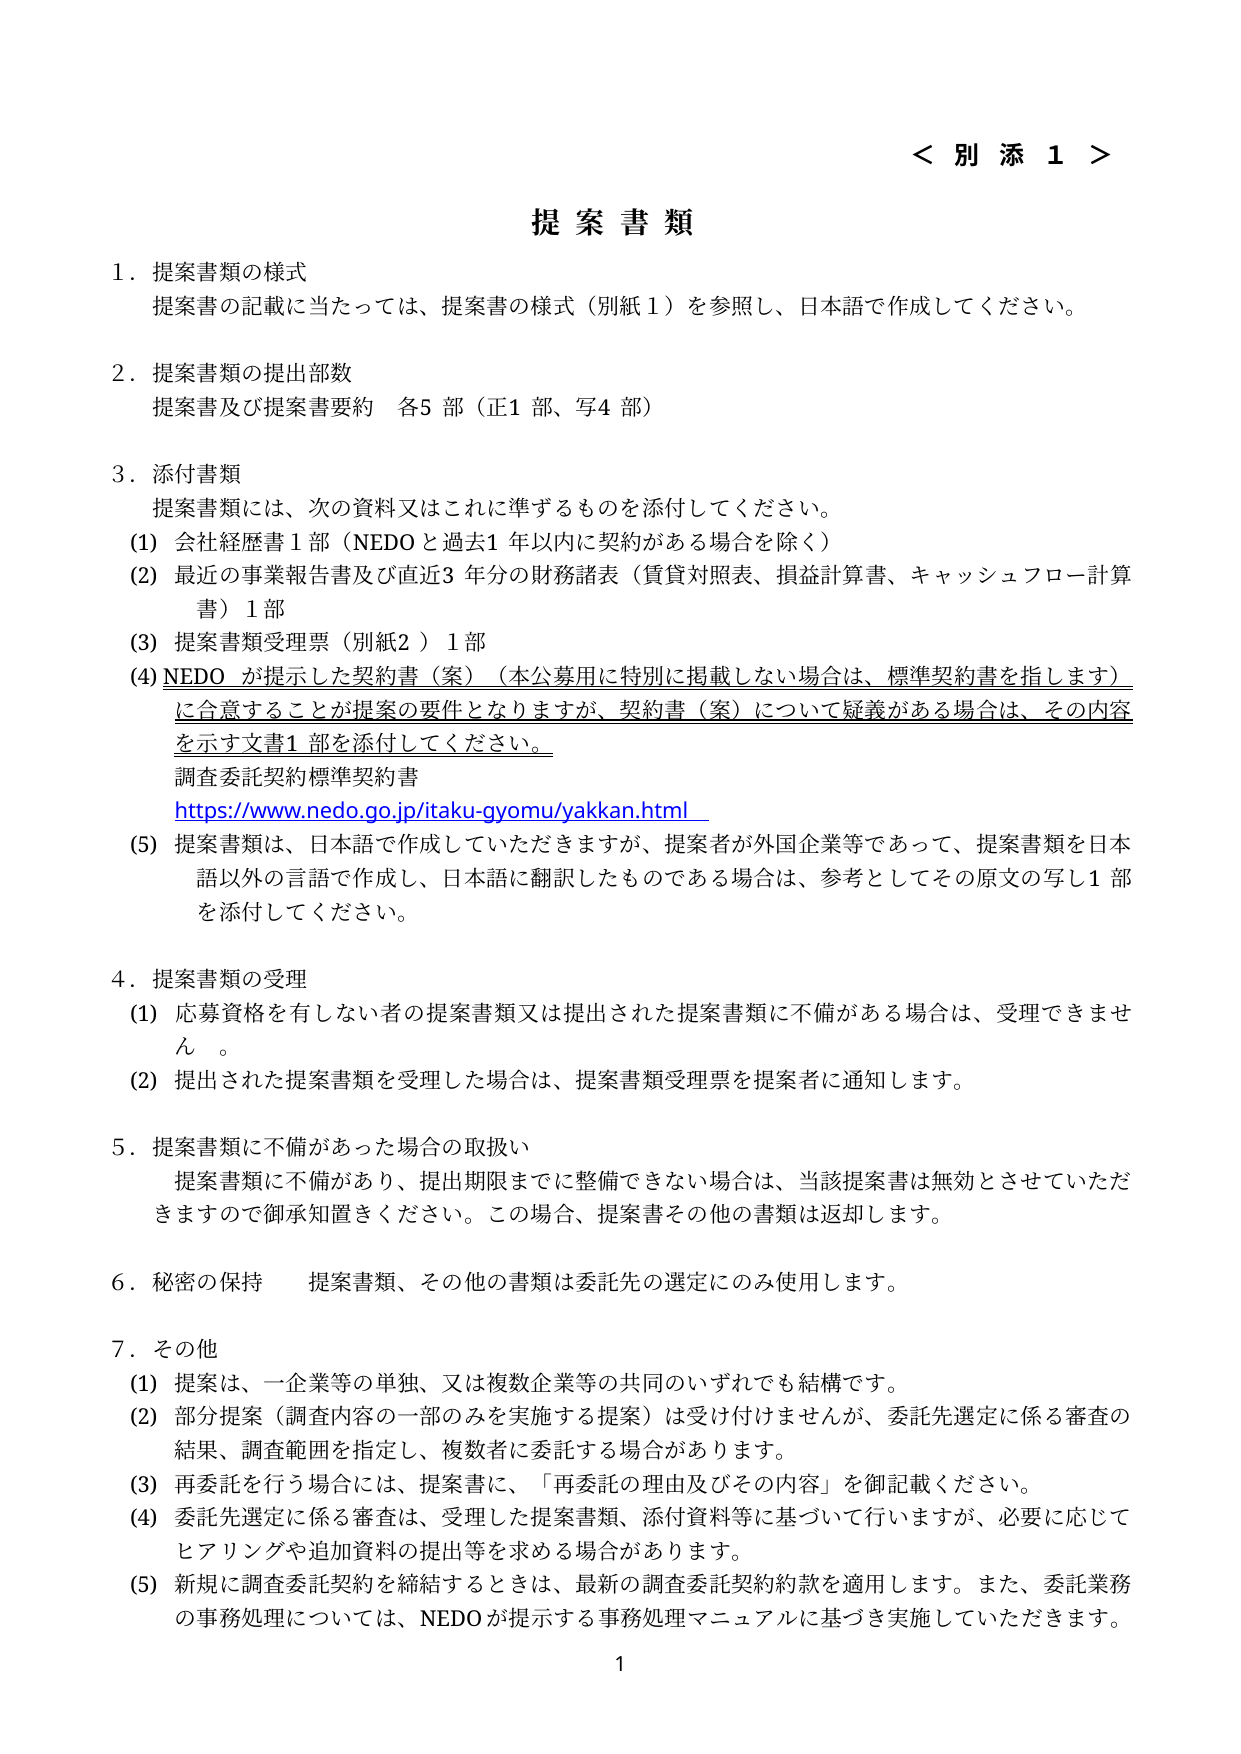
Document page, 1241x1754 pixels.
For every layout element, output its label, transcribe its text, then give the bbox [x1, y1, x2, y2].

text 提案書の記載に当たっては、提案書の様式（別紙１）を参照し、日本語で作成してください。 [126, 288, 1133, 322]
text 提案書類に不備があり、提出期限までに整備できない場合は、当該提案書は無効とさせていただきますので御承知置きください。この場合、提案書その他の書類は返却します。 [134, 1163, 1133, 1230]
text https://www.nedo.go.jp/itaku-gyomu/yakkan.html [130, 793, 1133, 826]
text (3) 提案書類受理票（別紙2）１部 [130, 624, 1133, 658]
text (2) 最近の事業報告書及び直近3年分の財務諸表（賃貸対照表、損益計算書、キャッシュフロー計算書）１部 [130, 557, 1133, 624]
text ４．提案書類の受理 [107, 961, 1133, 995]
text (4) 委託先選定に係る審査は、受理した提案書類、添付資料等に基づいて行いますが、必要に応じてヒアリングや追加資料の提出等を求める場合があります。 [130, 1499, 1133, 1567]
text 提案書類には、次の資料又はこれに準ずるものを添付してください。 [107, 490, 1133, 524]
text 提案書及び提案書要約 各5部（正1部、写4部） [107, 389, 1133, 423]
text ６．秘密の保持 提案書類、その他の書類は委託先の選定にのみ使用します。 [107, 1264, 1133, 1297]
text (1) 提案は、一企業等の単独、又は複数企業等の共同のいずれでも結構です。 [107, 1365, 1133, 1398]
text (3) 再委託を行う場合には、提案書に、「再委託の理由及びその内容」を御記載ください。 [130, 1466, 1133, 1499]
text (5) 提案書類は、日本語で作成していただきますが、提案者が外国企業等であって、提案書類を日本語以外の言語で作成し、日本語に翻訳したものである場合は、参考としてその原文の写し1部を添付してください。 [130, 826, 1133, 927]
text (4) NEDOが提示した契約書（案）（本公募用に特別に掲載しない場合は、標準契約書を指します）に合意することが提案の要件となりますが、契約書（案）について疑義がある場合は、その内容を示す文書1部を添付してください。 [130, 658, 1133, 759]
text ＜別添１＞ [107, 120, 1133, 187]
text (5) 新規に調査委託契約を締結するときは、最新の調査委託契約約款を適用します。また、委託業務の事務処理については、NEDOが提示する事務処理マニュアルに基づき実施していただきます。 [130, 1567, 1133, 1634]
text ５．提案書類に不備があった場合の取扱い [107, 1129, 1133, 1163]
text ３．添付書類 [107, 456, 1133, 490]
text ７．その他 [107, 1331, 1133, 1365]
text (1) 会社経歴書１部（NEDOと過去1年以内に契約がある場合を除く） [107, 524, 1133, 557]
text ２．提案書類の提出部数 [107, 355, 1133, 389]
text (2) 部分提案（調査内容の一部のみを実施する提案）は受け付けませんが、委託先選定に係る審査の結果、調査範囲を指定し、複数者に委託する場合があります。 [130, 1398, 1133, 1466]
text １．提案書類の様式 [107, 254, 1133, 288]
text (1) 応募資格を有しない者の提案書類又は提出された提案書類に不備がある場合は、受理できません。 [130, 995, 1133, 1062]
text 提案書類 [107, 187, 1133, 254]
text 調査委託契約標準契約書 [130, 759, 1133, 793]
text (2) 提出された提案書類を受理した場合は、提案書類受理票を提案者に通知します。 [130, 1062, 1133, 1096]
